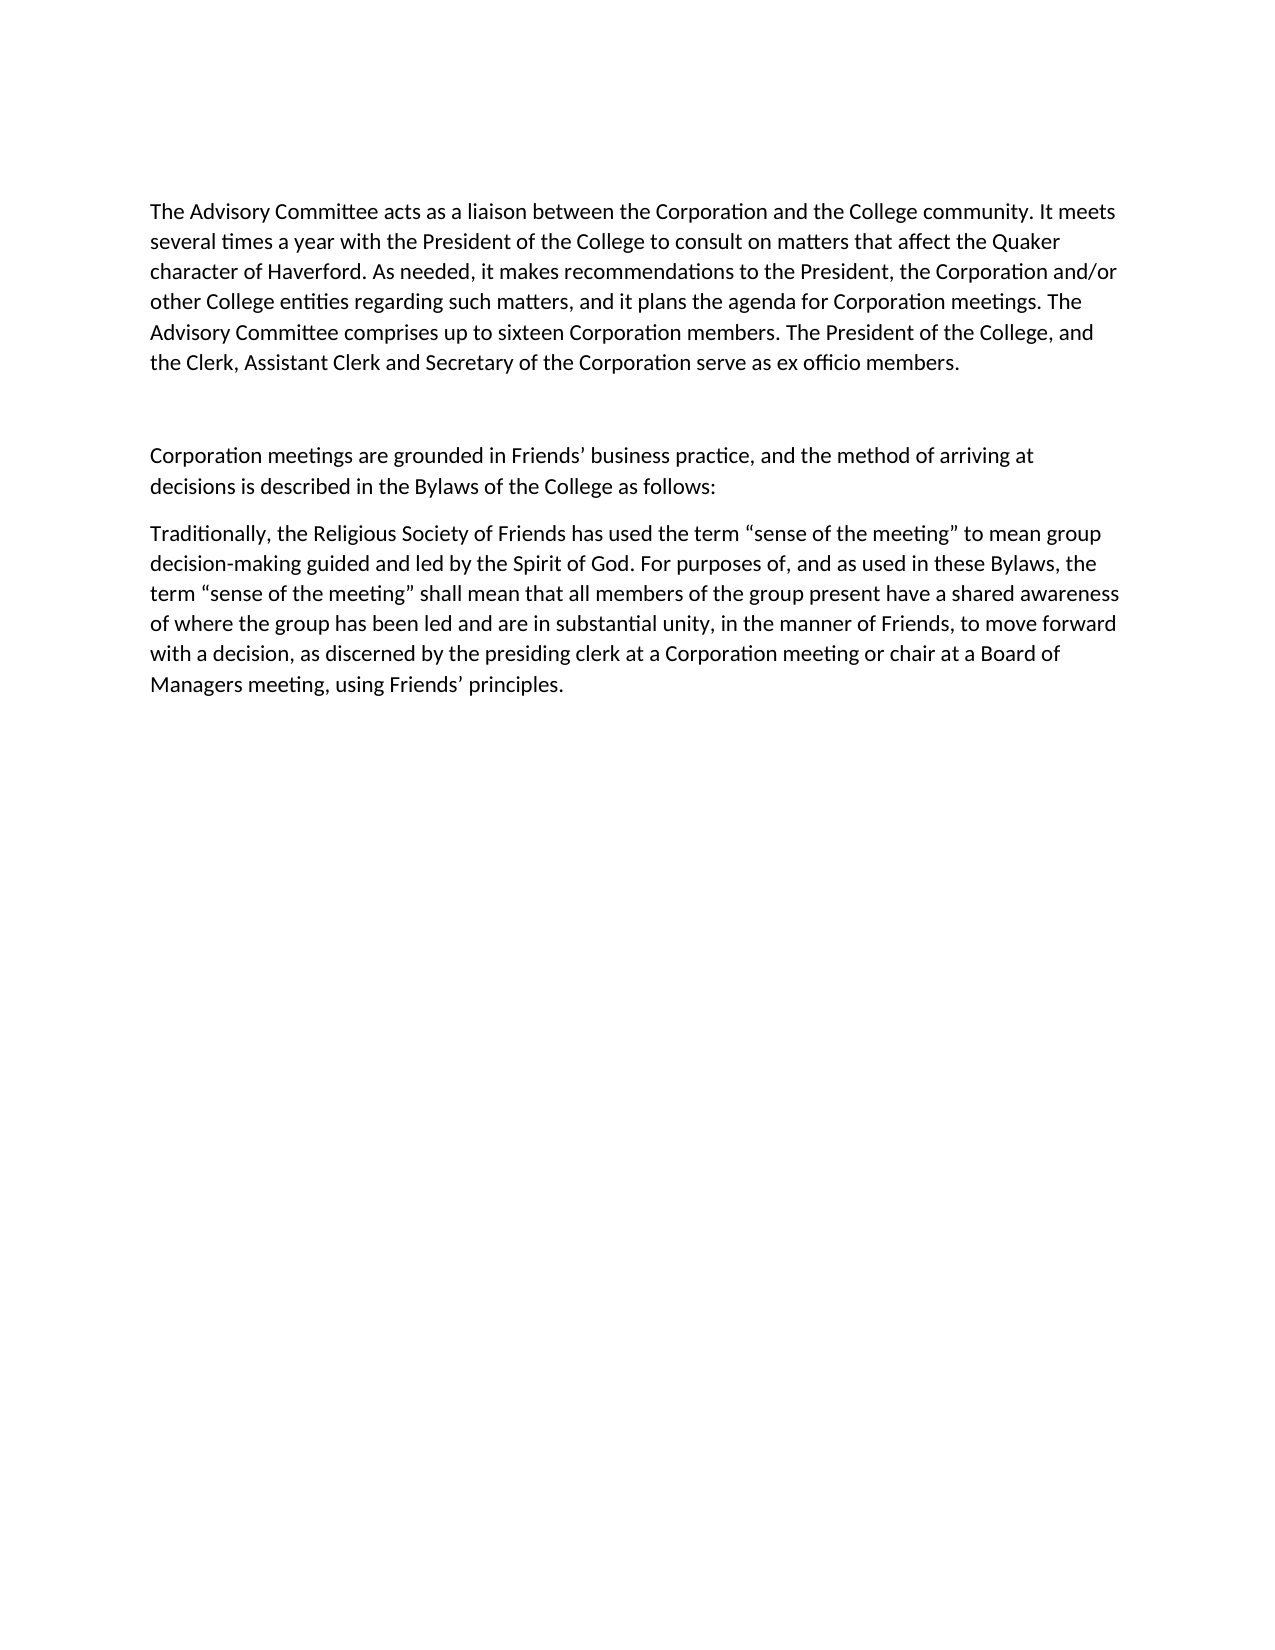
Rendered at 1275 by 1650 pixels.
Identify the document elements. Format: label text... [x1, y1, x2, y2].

text Corporation meetings are grounded in Friends’ business practice, and the method of arriving at decisions is described in the Bylaws of the College as follows: [150, 442, 1125, 500]
text Traditionally, the Religious Society of Friends has used the term “sense of the meeting” to mean group decision-making guided and led by the Spirit of God. For purposes of, and as used in these Bylaws, the term “sense of the meeting” shall mean that all members of the group present have a shared awareness of where the group has been led and are in substantial unity, in the manner of Friends, to move forward with a decision, as discerned by the presiding clerk at a Corporation meeting or chair at a Board of Managers meeting, using Friends’ principles. [150, 519, 1125, 698]
text The Advisory Committee acts as a liaison between the Corporation and the College community. It meets several times a year with the President of the College to consult on matters that affect the Quaker character of Haverford. As needed, it makes recommendations to the President, the Corporation and/or other College entities regarding such matters, and it plans the agenda for Corporation meetings. The Advisory Committee comprises up to sixteen Corporation members. The President of the College, and the Clerk, Assistant Clerk and Secretary of the Corporation serve as ex officio members. [150, 197, 1125, 376]
